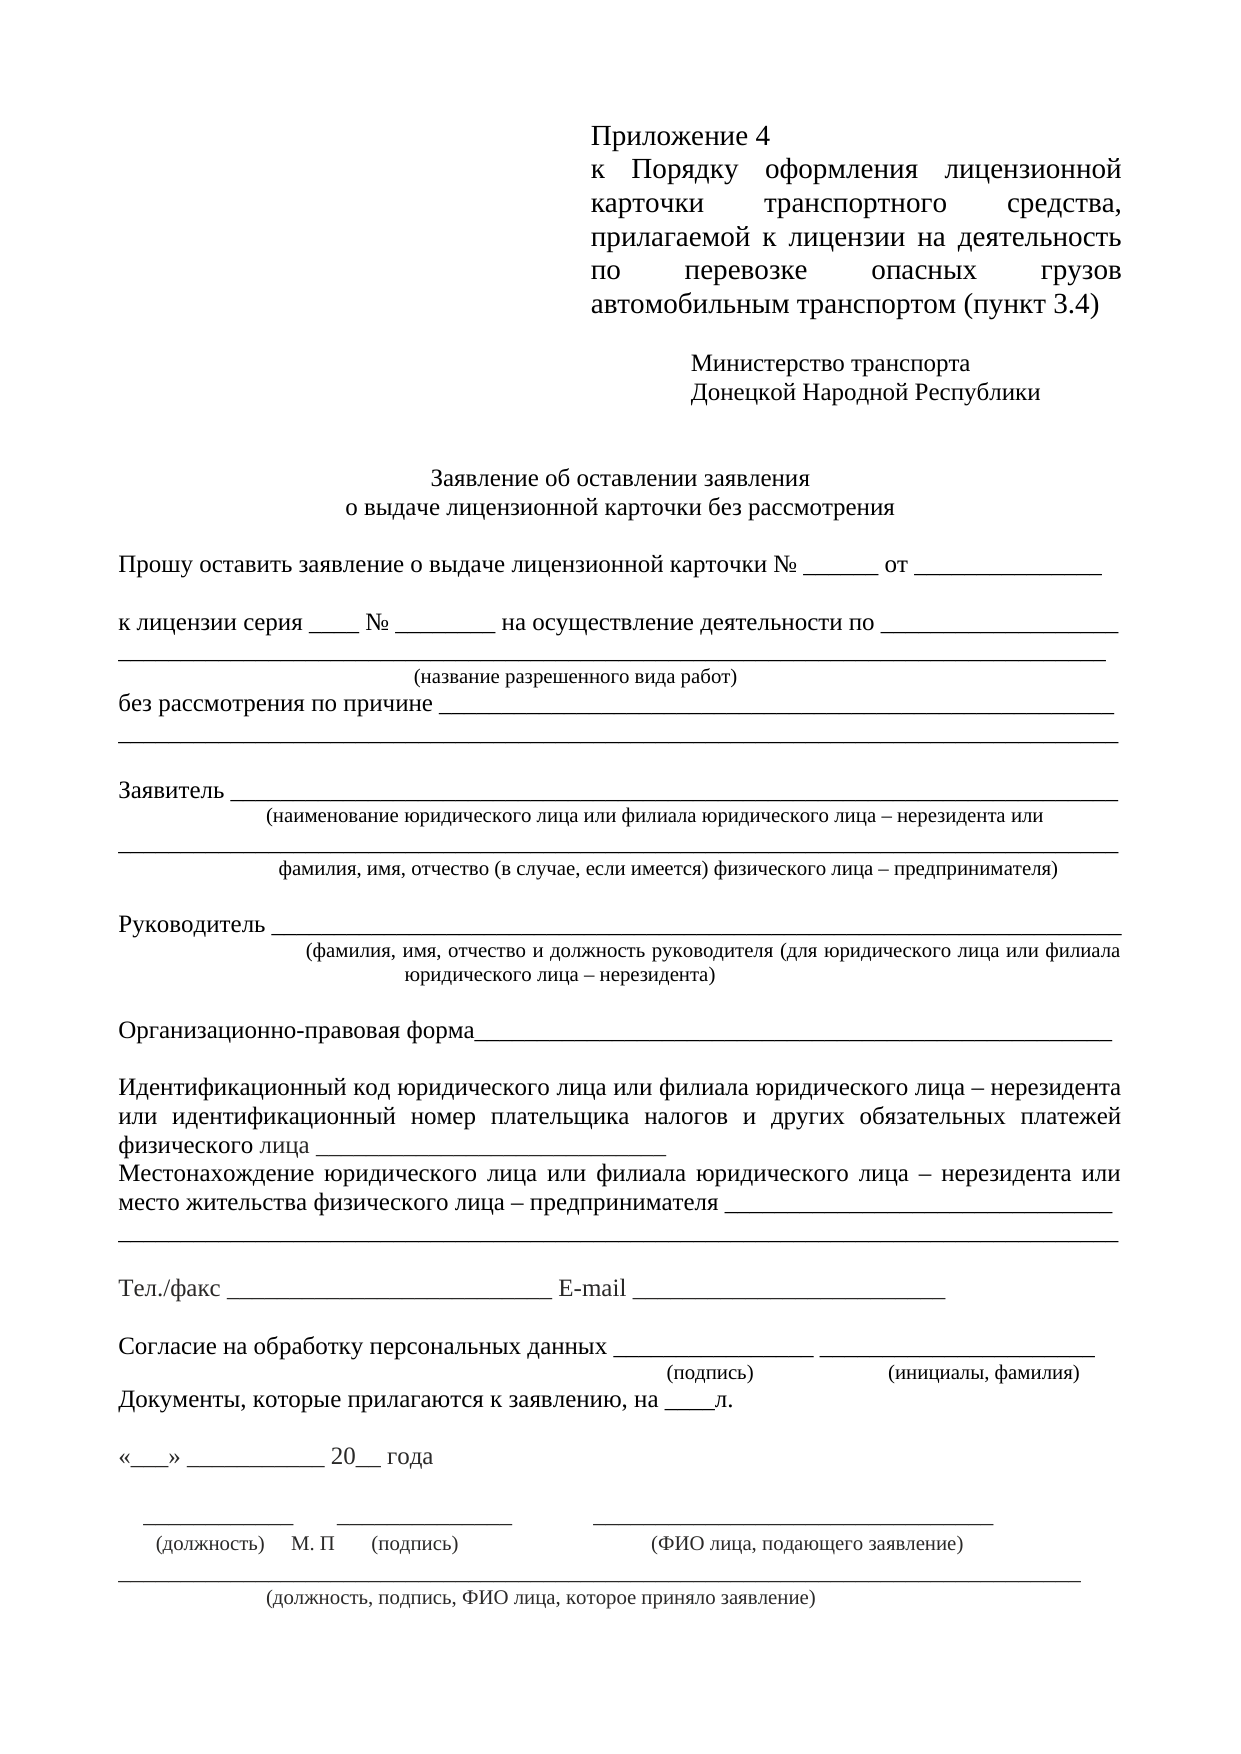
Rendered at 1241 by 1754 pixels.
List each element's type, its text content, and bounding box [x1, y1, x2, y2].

text (название разрешенного вида работ) [118, 664, 1122, 688]
text к лицензии серия ____ № ________ на осуществление деятельности по ___________________ [118, 607, 1122, 636]
text (подпись) (инициалы, фамилия) [118, 1360, 1122, 1384]
text (фамилия, имя, отчество и должность руководителя (для юридического лица или филиала юридического лица – нерезидента) [118, 938, 1122, 986]
text Министерство транспорта [118, 348, 1122, 377]
text Местонахождение юридического лица или филиала юридического лица – нерезидента или место жительства физического лица – предпринимателя _______________________________ [118, 1158, 1122, 1216]
text ________________________________________________________________________________ [118, 827, 1122, 856]
text Прошу оставить заявление о выдаче лицензионной карточки № ______ от _______________ [118, 549, 1122, 578]
text (должность, подпись, ФИО лица, которое приняло заявление) [118, 1585, 1122, 1609]
text ________________________________________________________________________________ [118, 1216, 1122, 1245]
text (наименование юридического лица или филиала юридического лица – нерезидента или [118, 803, 1122, 827]
text Согласие на обработку персональных данных ________________ ______________________ [118, 1331, 1122, 1360]
text фамилия, имя, отчество (в случае, если имеется) физического лица – предпринимателя) [118, 856, 1122, 880]
text Документы, которые прилагаются к заявлению, на ____л. [118, 1384, 1122, 1412]
text Донецкой Народной Республики [118, 377, 1122, 406]
text Приложение 4 [266, 118, 1122, 152]
text Заявление об оставлении заявления [118, 463, 1122, 492]
text Идентификационный код юридического лица или филиала юридического лица – нерезидента или идентификационный номер плательщика налогов и других обязательных платежей физического лица ____________________________ [118, 1072, 1122, 1158]
text к Порядку оформления лицензионной карточки транспортного средства, прилагаемой к лицензии на деятельность по перевозке опасных грузов автомобильным транспортом (пункт 3.4) [591, 152, 1122, 319]
text _______________________________________________________________________________ [118, 636, 1122, 664]
text «___» ___________ 20__ года [118, 1441, 1122, 1470]
text Организационно-правовая форма___________________________________________________ [118, 1015, 1122, 1043]
text ____________ ______________ ________________________________ (должность) М. П (подпись) (ФИО лица, подающего заявление) _____________________________________________________________________________ [118, 1499, 1122, 1585]
text о выдаче лицензионной карточки без рассмотрения [118, 492, 1122, 521]
text без рассмотрения по причине ______________________________________________________ ________________________________________________________________________________ [118, 688, 1122, 746]
text Тел./факс __________________________ E-mail _________________________ [118, 1273, 1122, 1302]
text Руководитель ____________________________________________________________________ [118, 909, 1122, 938]
text Заявитель _______________________________________________________________________ [118, 775, 1122, 803]
